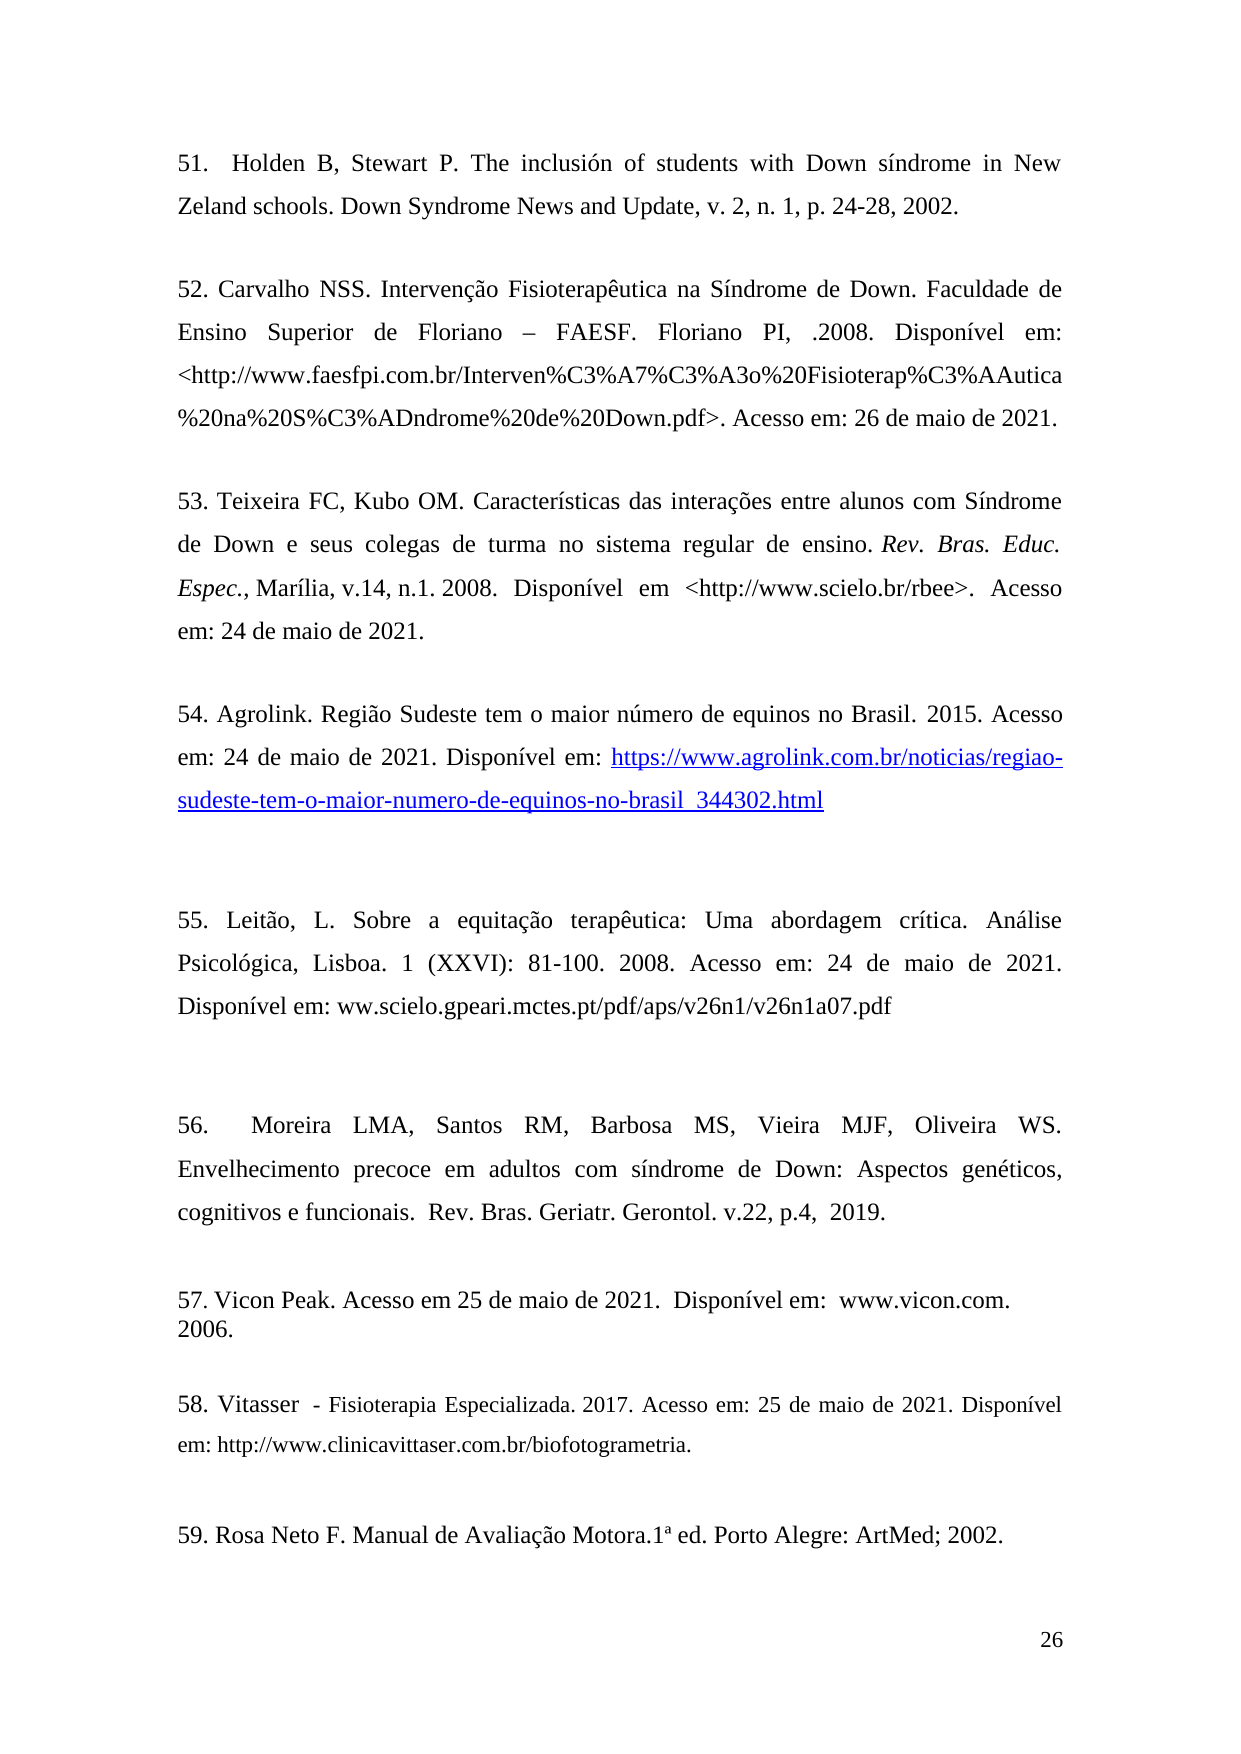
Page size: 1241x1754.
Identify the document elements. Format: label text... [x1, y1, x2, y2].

text 58. Vitasser - Fisioterapia Especializada. 2017. Acesso em: 25 de maio de 2021. Disponível em: http://www.clinicavittaser.com.br/biofotogrametria. [177, 1389, 1063, 1457]
text 51. Holden B, Stewart P. The inclusión of students with Down síndrome in New Zeland schools. Down Syndrome News and Update, v. 2, n. 1, p. 24-28, 2002. [177, 148, 1063, 219]
text 56. Moreira LMA, Santos RM, Barbosa MS, Vieira MJF, Oliveira WS. Envelhecimento precoce em adultos com síndrome de Down: Aspectos genéticos, cognitivos e funcionais. Rev. Bras. Geriatr. Gerontol. v.22, p.4, 2019. [177, 1111, 1063, 1226]
text 53. Teixeira FC, Kubo OM. Características das interações entre alunos com Síndrome de Down e seus colegas de turma no sistema regular de ensino. Rev. Bras. Educ. Espec., Marília, v.14, n.1. 2008. Disponível em <http://www.scielo.br/rbee>. Acesso em: 24 de maio de 2021. [177, 486, 1063, 644]
text 59. Rosa Neto F. Manual de Avaliação Motora.1ª ed. Porto Alegre: ArtMed; 2002. [177, 1520, 1063, 1548]
text 52. Carvalho NSS. Intervenção Fisioterapêutica na Síndrome de Down. Faculdade de Ensino Superior de Floriano – FAESF. Floriano PI, .2008. Disponível em: <http://www.faesfpi.com.br/Interven%C3%A7%C3%A3o%20Fisioterap%C3%AAutica%20na%20S%C3%ADndrome%20de%20Down.pdf>. Acesso em: 26 de maio de 2021. [177, 274, 1063, 432]
text 54. Agrolink. Região Sudeste tem o maior número de equinos no Brasil. 2015. Acesso em: 24 de maio de 2021. Disponível em: https://www.agrolink.com.br/noticias/regiao-sudeste-tem-o-maior-numero-de-equinos-no-brasil_344302.html [177, 771, 1063, 814]
text 57. Vicon Peak. Acesso em 25 de maio de 2021. Disponível em: www.vicon.com. 2006. [177, 1285, 1063, 1343]
text 55. Leitão, L. Sobre a equitação terapêutica: Uma abordagem crítica. Análise Psicológica, Lisboa. 1 (XXVI): 81-100. 2008. Acesso em: 24 de maio de 2021. Disponível em: ww.scielo.gpeari.mctes.pt/pdf/aps/v26n1/v26n1a07.pdf [177, 905, 1063, 1020]
text 54. Agrolink. Região Sudeste tem o maior número de equinos no Brasil. 2015. Acesso em: 24 de maio de 2021. Disponível em: https://www.agrolink.com.br/noticias/regiao-sudeste-tem-o-maior-numero-de-equinos-no-brasil_344302.html [177, 699, 1063, 742]
